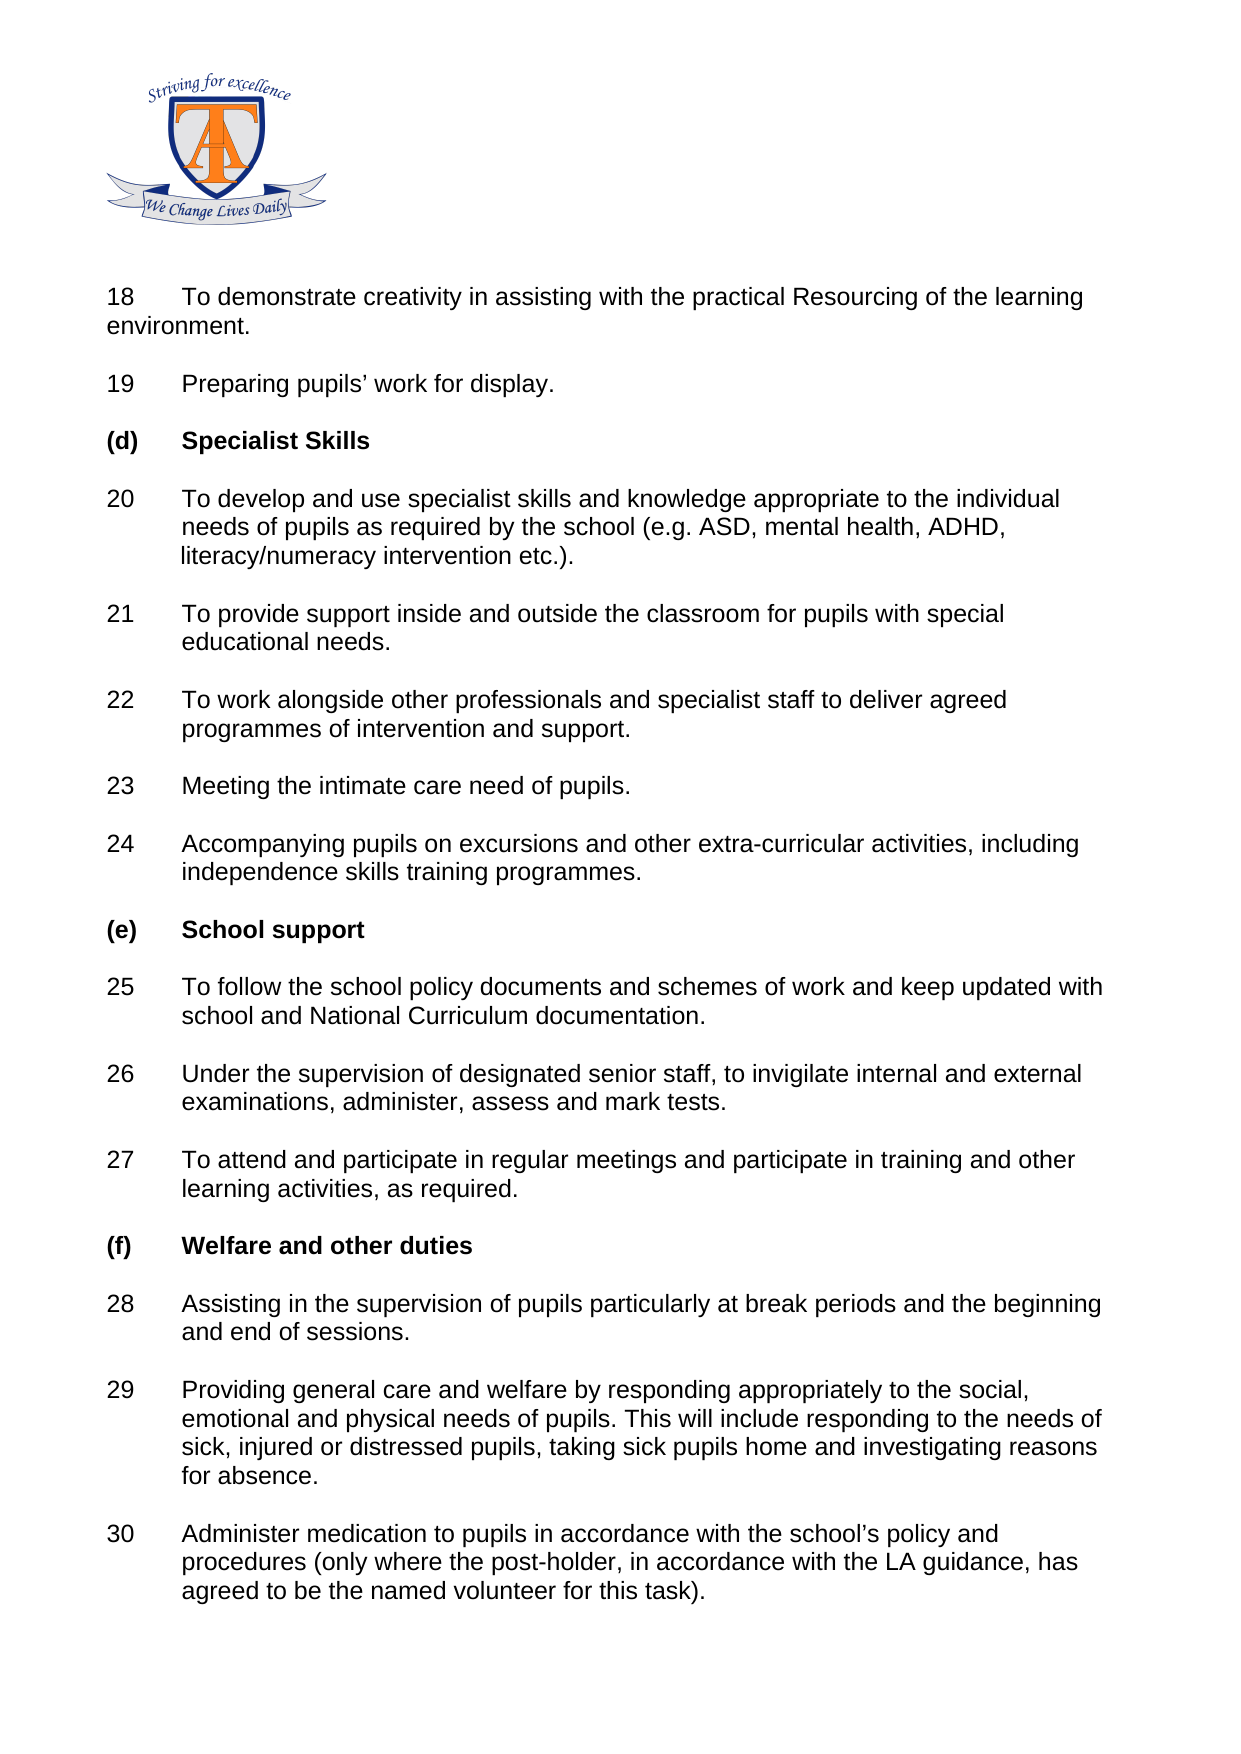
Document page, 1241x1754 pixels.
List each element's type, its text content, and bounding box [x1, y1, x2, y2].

text procedures (only where the post-holder, in accordance with the LA guidance, has agreed to be the named volunteer for this task). [181, 1547, 1134, 1605]
text 19 Preparing pupils’ work for display. [106, 368, 1134, 397]
text 25 To follow the school policy documents and schemes of work and keep updated with school and National Curriculum documentation. [106, 972, 1134, 1030]
text emotional and physical needs of pupils. This will include responding to the needs of sick, injured or distressed pupils, taking sick pupils home and investigating reasons for absence. [181, 1403, 1134, 1490]
list Specialist Skills [106, 426, 1134, 455]
text 20 To develop and use specialist skills and knowledge appropriate to the individual [106, 483, 1134, 512]
text 30 Administer medication to pupils in accordance with the school’s policy and [106, 1518, 1134, 1547]
text 23 Meeting the intimate care need of pupils. [106, 771, 1134, 800]
list School support [106, 915, 1134, 943]
text 18 To demonstrate creativity in assisting with the practical Resourcing of the learning environment. [106, 282, 1134, 340]
text 28 Assisting in the supervision of pupils particularly at break periods and the beginning [106, 1288, 1134, 1317]
list Welfare and other duties [106, 1231, 1134, 1260]
picture [106, 73, 327, 225]
text 21 To provide support inside and outside the classroom for pupils with special educational needs. [106, 598, 1134, 656]
text 29 Providing general care and welfare by responding appropriately to the social, [106, 1375, 1134, 1403]
text and end of sessions. [106, 1317, 1134, 1346]
text 22 To work alongside other professionals and specialist staff to deliver agreed programmes of intervention and support. [106, 685, 1134, 742]
text 27 To attend and participate in regular meetings and participate in training and other learning activities, as required. [106, 1145, 1134, 1202]
text 24 Accompanying pupils on excursions and other extra-curricular activities, including independence skills training programmes. [106, 828, 1134, 886]
text needs of pupils as required by the school (e.g. ASD, mental health, ADHD, literacy/numeracy intervention etc.). [180, 512, 1134, 570]
text 26 Under the supervision of designated senior staff, to invigilate internal and external examinations, administer, assess and mark tests. [106, 1058, 1134, 1116]
